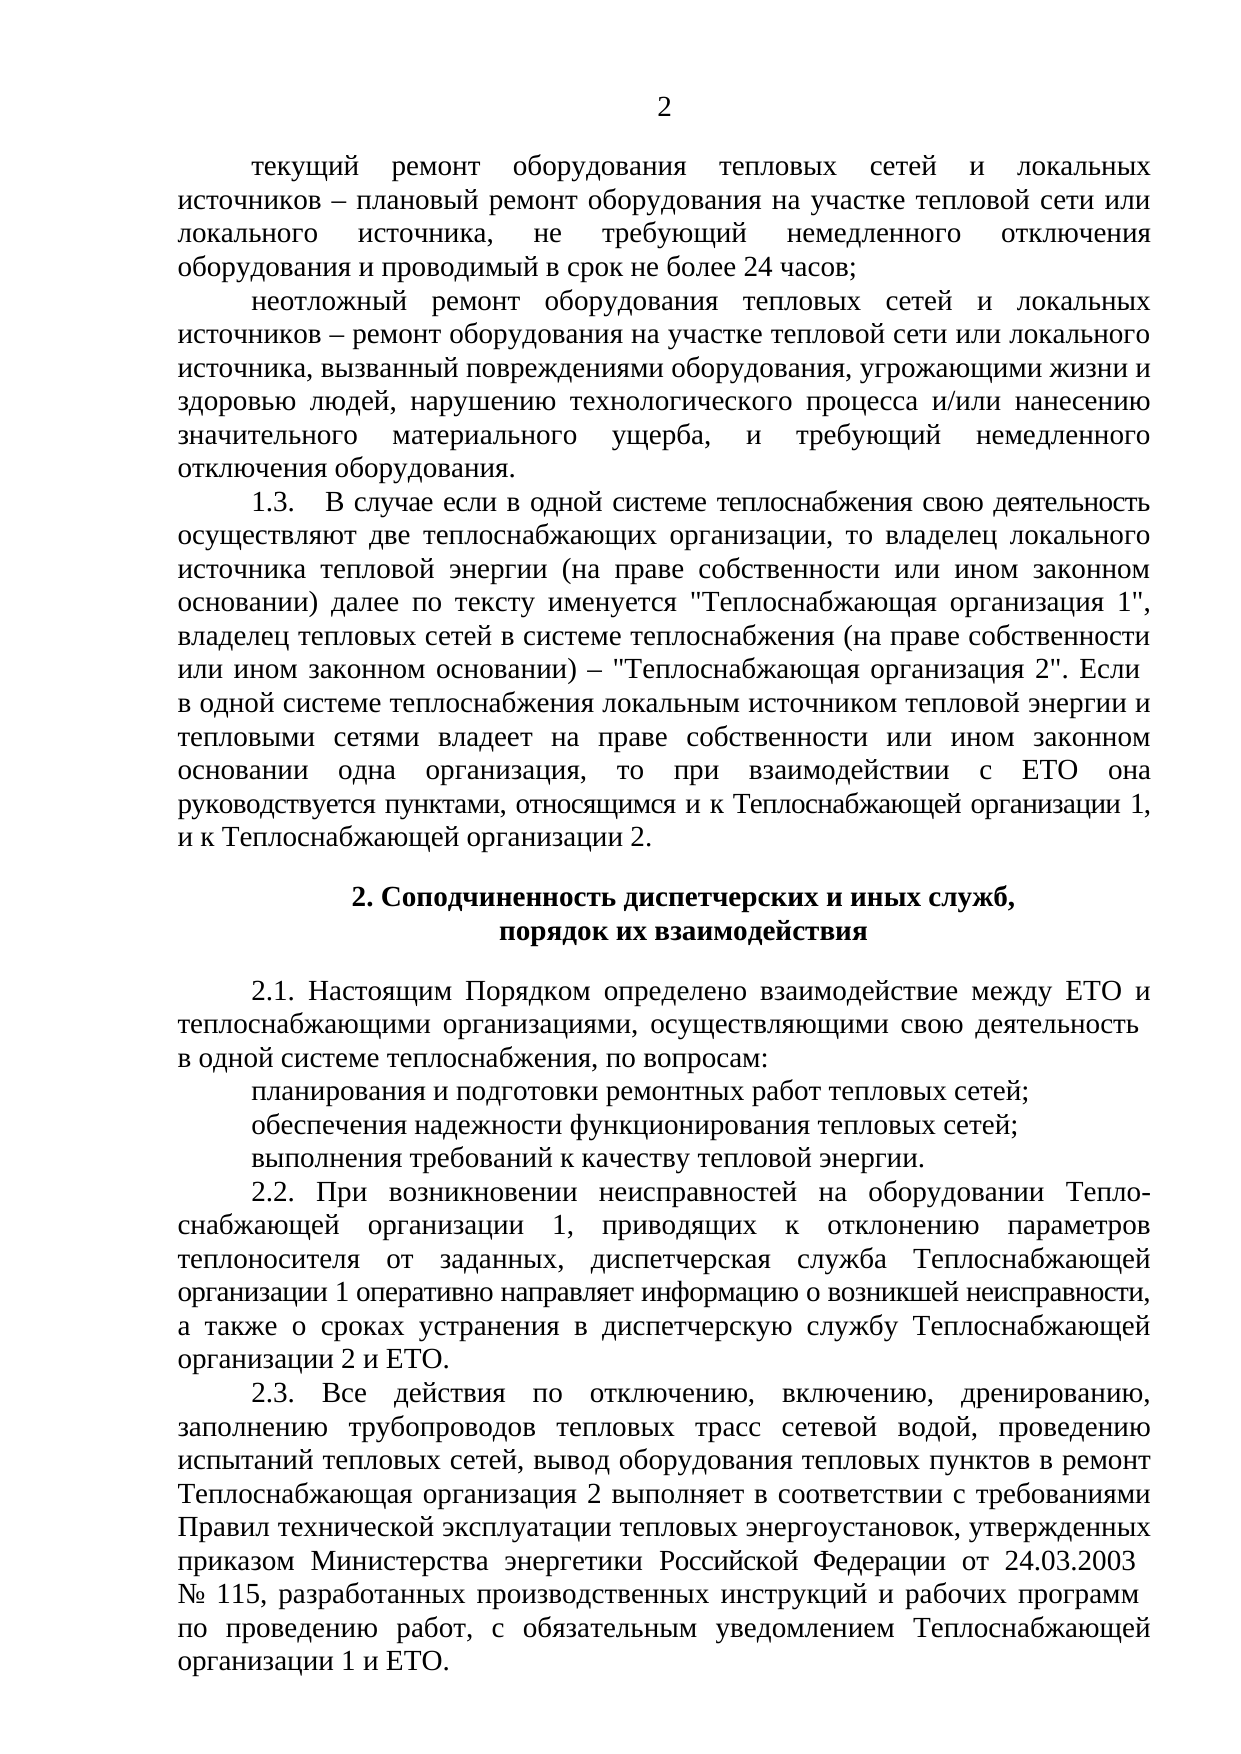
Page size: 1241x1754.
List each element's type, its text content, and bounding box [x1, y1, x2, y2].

text порядок их взаимодействия [215, 913, 1152, 946]
text обеспечения надежности функционирования тепловых сетей; [177, 1107, 1152, 1140]
text 2 [177, 89, 1152, 122]
text 2.2. При возникновении неисправностей на оборудовании Тепло-снабжающей организации 1, приводящих к отклонению параметров теплоносителя от заданных, диспетчерская служба Теплоснабжающей организации 1 оперативно направляет информацию о возникшей неисправности, а также о сроках устранения в диспетчерскую службу Теплоснабжающей организации 2 и ЕТО. [177, 1174, 1152, 1375]
text текущий ремонт оборудования тепловых сетей и локальных источников – плановый ремонт оборудования на участке тепловой сети или локального источника, не требующий немедленного отключения оборудования и проводимый в срок не более 24 часов; [177, 148, 1152, 283]
text 2. Соподчиненность диспетчерских и иных служб, [215, 879, 1152, 913]
text выполнения требований к качеству тепловой энергии. [177, 1140, 1152, 1174]
text 2.1. Настоящим Порядком определено взаимодействие между ЕТО и теплоснабжающими организациями, осуществляющими свою деятельность в одной системе теплоснабжения, по вопросам: [177, 973, 1152, 1073]
text 2.3. Все действия по отключению, включению, дренированию, заполнению трубопроводов тепловых трасс сетевой водой, проведению испытаний тепловых сетей, вывод оборудования тепловых пунктов в ремонт Теплоснабжающая организация 2 выполняет в соответствии с требованиями Правил технической эксплуатации тепловых энергоустановок, утвержденных приказом Министерства энергетики Российской Федерации от 24.03.2003 № 115, разработанных производственных инструкций и рабочих программ по проведению работ, с обязательным уведомлением Теплоснабжающей организации 1 и ЕТО. [177, 1375, 1152, 1677]
text 1.3. В случае если в одной системе теплоснабжения свою деятельность осуществляют две теплоснабжающих организации, то владелец локального источника тепловой энергии (на праве собственности или ином законном основании) далее по тексту именуется "Теплоснабжающая организация 1", владелец тепловых сетей в системе теплоснабжения (на праве собственности или ином законном основании) – "Теплоснабжающая организация 2". Если в одной системе теплоснабжения локальным источником тепловой энергии и тепловыми сетями владеет на праве собственности или ином законном основании одна организация, то при взаимодействии с ЕТО она руководствуется пунктами, относящимся и к Теплоснабжающей организации 1, и к Теплоснабжающей организации 2. [177, 484, 1152, 853]
text планирования и подготовки ремонтных работ тепловых сетей; [177, 1073, 1152, 1107]
text неотложный ремонт оборудования тепловых сетей и локальных источников – ремонт оборудования на участке тепловой сети или локального источника, вызванный повреждениями оборудования, угрожающими жизни и здоровью людей, нарушению технологического процесса и/или нанесению значительного материального ущерба, и требующий немедленного отключения оборудования. [177, 283, 1152, 484]
